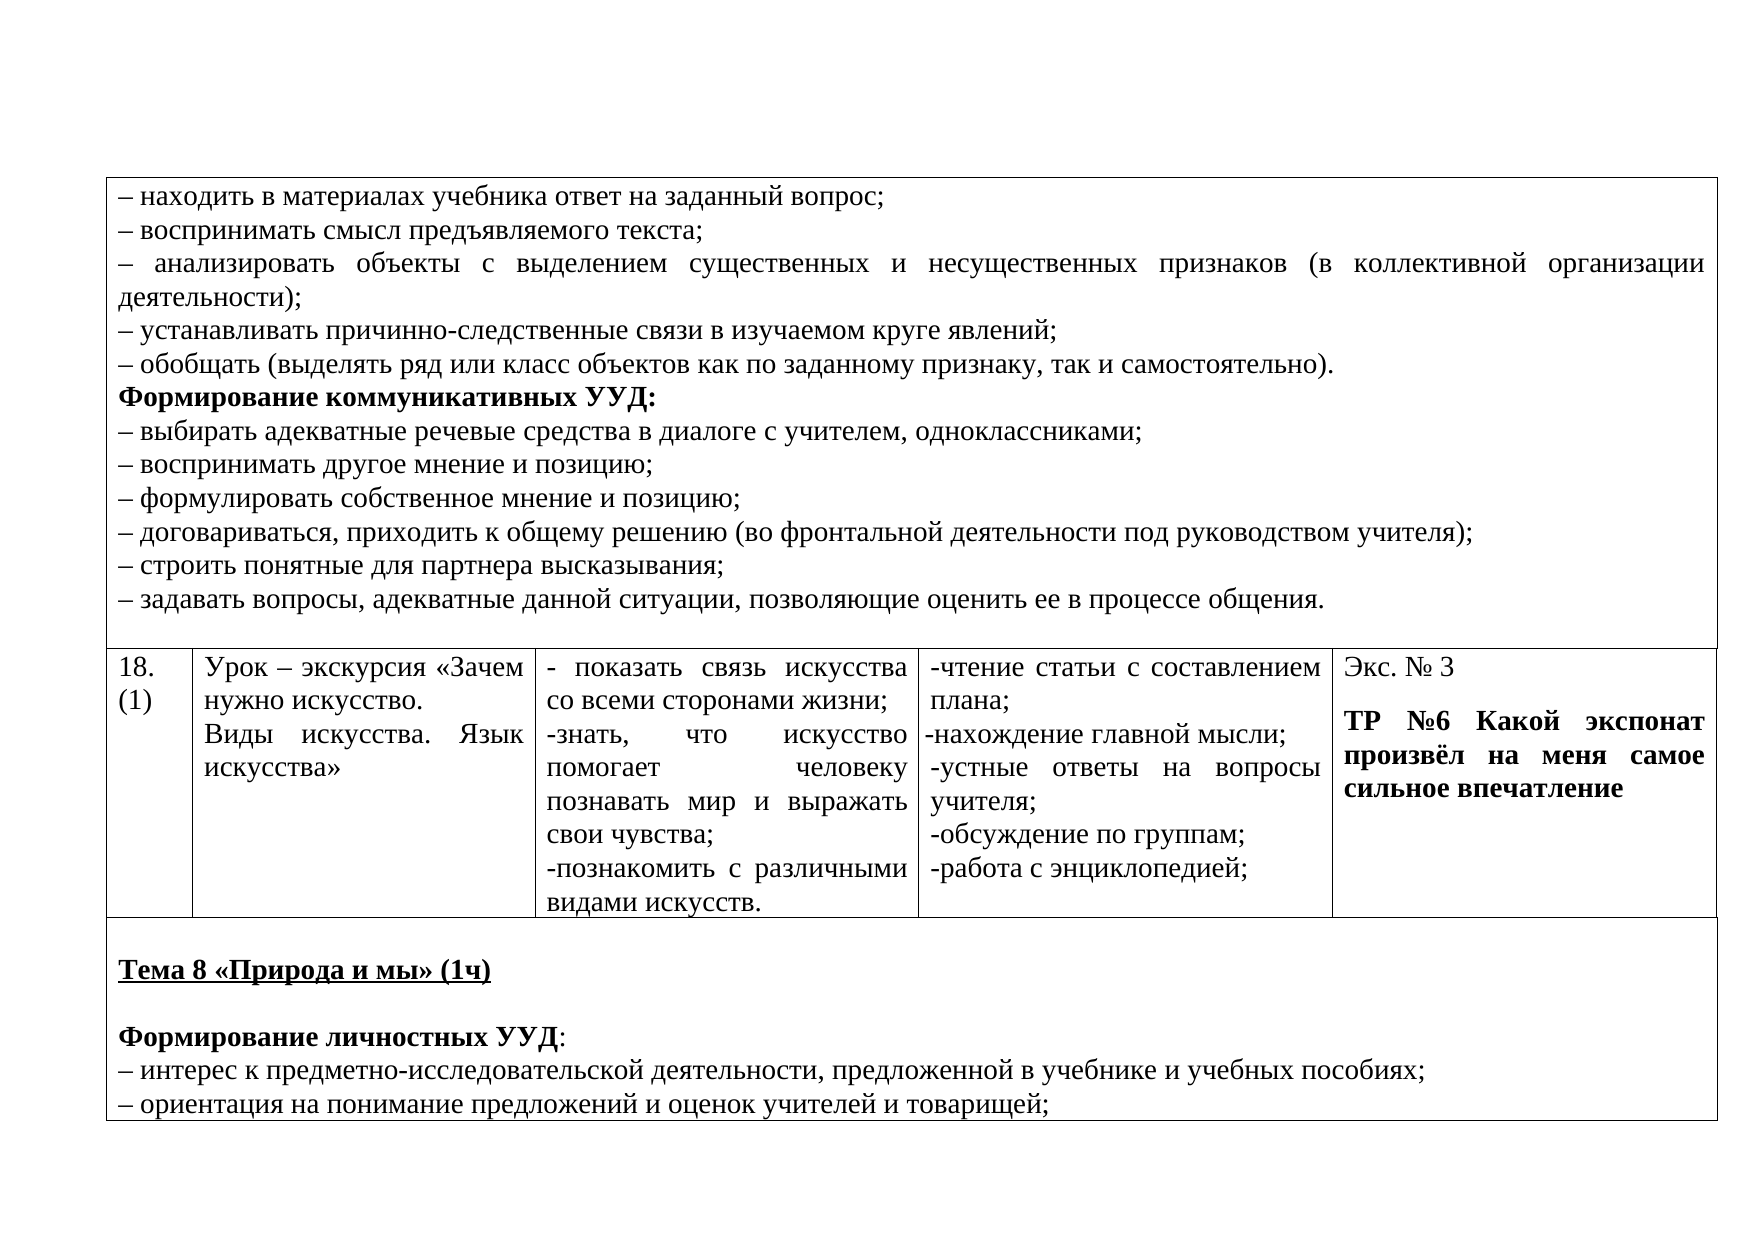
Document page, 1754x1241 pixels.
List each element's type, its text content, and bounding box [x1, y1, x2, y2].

table_cell -чтение статьи с составлением плана; -нахождение главной мысли; -устные ответы на вопросы учителя; -обсуждение по группам; -работа с энциклопедией; [919, 649, 1332, 917]
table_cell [107, 178, 1717, 648]
table_cell 18. (1) [107, 649, 192, 917]
table_cell Урок – экскурсия «Зачем нужно искусство. Виды искусства. Язык искусства» [193, 649, 535, 917]
table_cell - показать связь искусства со всеми сторонами жизни; -знать, что искусство помогает человеку познавать мир и выражать свои чувства; -познакомить с различными видами искусств. [536, 649, 918, 917]
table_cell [107, 918, 1717, 1119]
table_cell Экс. № 3 ТР №6 Какой экспонат произвёл на меня самое сильное впечатление [1333, 649, 1716, 917]
